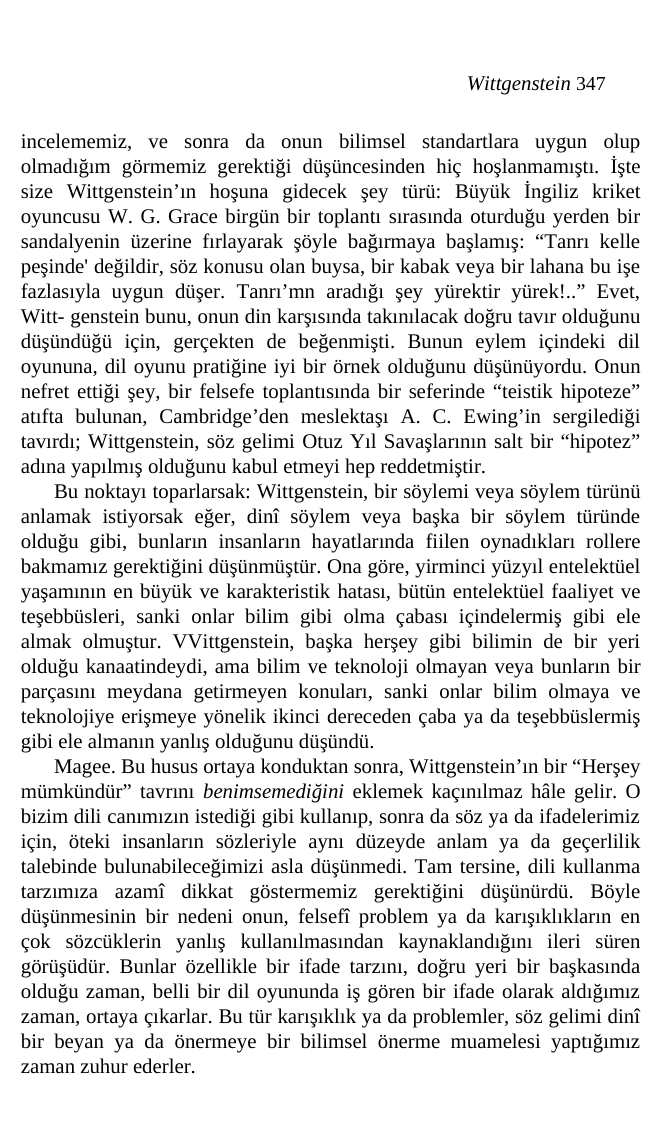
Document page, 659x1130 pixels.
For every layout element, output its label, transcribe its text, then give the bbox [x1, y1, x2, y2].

text Wittgenstein 347 [467, 73, 606, 94]
text Magee. Bu husus ortaya konduktan sonra, Wittgenstein’ın bir “Herşey mümkündür” tavrını benimsemediğini eklemek kaçınılmaz hâle gelir. O bizim dili canımızın istediği gibi kullanıp, sonra da söz ya da ifadelerimiz için, öteki insanların sözleriyle aynı düzeyde anlam ya da geçerlilik talebinde bulunabileceğimizi asla düşünmedi. Tam tersine, dili kullanma tarzımıza azamî dikkat göstermemiz gerektiğini düşünürdü. Böyle düşünmesinin bir nedeni onun, felsefî problem ya da karışıklıkların en çok sözcüklerin yanlış kullanılmasından kaynaklandığını ileri süren görüşüdür. Bunlar özellikle bir ifade tarzını, doğru yeri bir başkasında olduğu zaman, belli bir dil oyununda iş gören bir ifade olarak aldığımız zaman, ortaya çıkarlar. Bu tür karışıklık ya da problemler, söz gelimi dinî bir beyan ya da önermeye bir bilimsel önerme muamelesi yaptığımız zaman zuhur ederler. [21, 753, 641, 1078]
text Bu noktayı toparlarsak: Wittgenstein, bir söylemi veya söylem türünü anlamak istiyorsak eğer, dinî söylem veya başka bir söylem türünde olduğu gibi, bunların insanların hayatlarında fiilen oynadıkları rollere bakmamız gerektiğini düşünmüştür. Ona göre, yirminci yüzyıl entelektüel yaşamının en büyük ve karakteristik hatası, bütün entelektüel faaliyet ve teşebbüsleri, sanki onlar bilim gibi olma çabası içindelermiş gibi ele almak olmuştur. VVittgenstein, başka herşey gibi bilimin de bir yeri olduğu kanaatindeydi, ama bilim ve teknoloji olmayan veya bunların bir parçasını meydana getirmeyen konuları, sanki onlar bilim olmaya ve teknolojiye erişmeye yönelik ikinci dereceden çaba ya da teşebbüslermiş gibi ele almanın yanlış olduğunu düşündü. [21, 478, 641, 753]
text incelememiz, ve sonra da onun bilimsel standartlara uygun olup olmadığım görmemiz gerektiği düşüncesinden hiç hoşlanmamıştı. İşte size Wittgenstein’ın hoşuna gidecek şey türü: Büyük İngiliz kriket oyuncusu W. G. Grace birgün bir toplantı sırasında oturduğu yerden bir sandalyenin üzerine fırlayarak şöyle bağırmaya başlamış: “Tanrı kelle peşinde' değildir, söz konusu olan buysa, bir kabak veya bir lahana bu işe fazlasıyla uygun düşer. Tanrı’mn aradığı şey yürektir yürek!..” Evet, Witt- genstein bunu, onun din karşısında takınılacak doğru tavır olduğunu düşündüğü için, gerçekten de beğenmişti. Bunun eylem içindeki dil oyununa, dil oyunu pratiğine iyi bir örnek olduğunu düşünüyordu. Onun nefret ettiği şey, bir felsefe toplantısında bir seferinde “teistik hipoteze” atıfta bulunan, Cambridge’den meslektaşı A. C. Ewing’in sergilediği tavırdı; Wittgenstein, söz gelimi Otuz Yıl Savaşlarının salt bir “hipotez” adına yapılmış olduğunu kabul etmeyi hep reddetmiştir. [21, 128, 641, 478]
